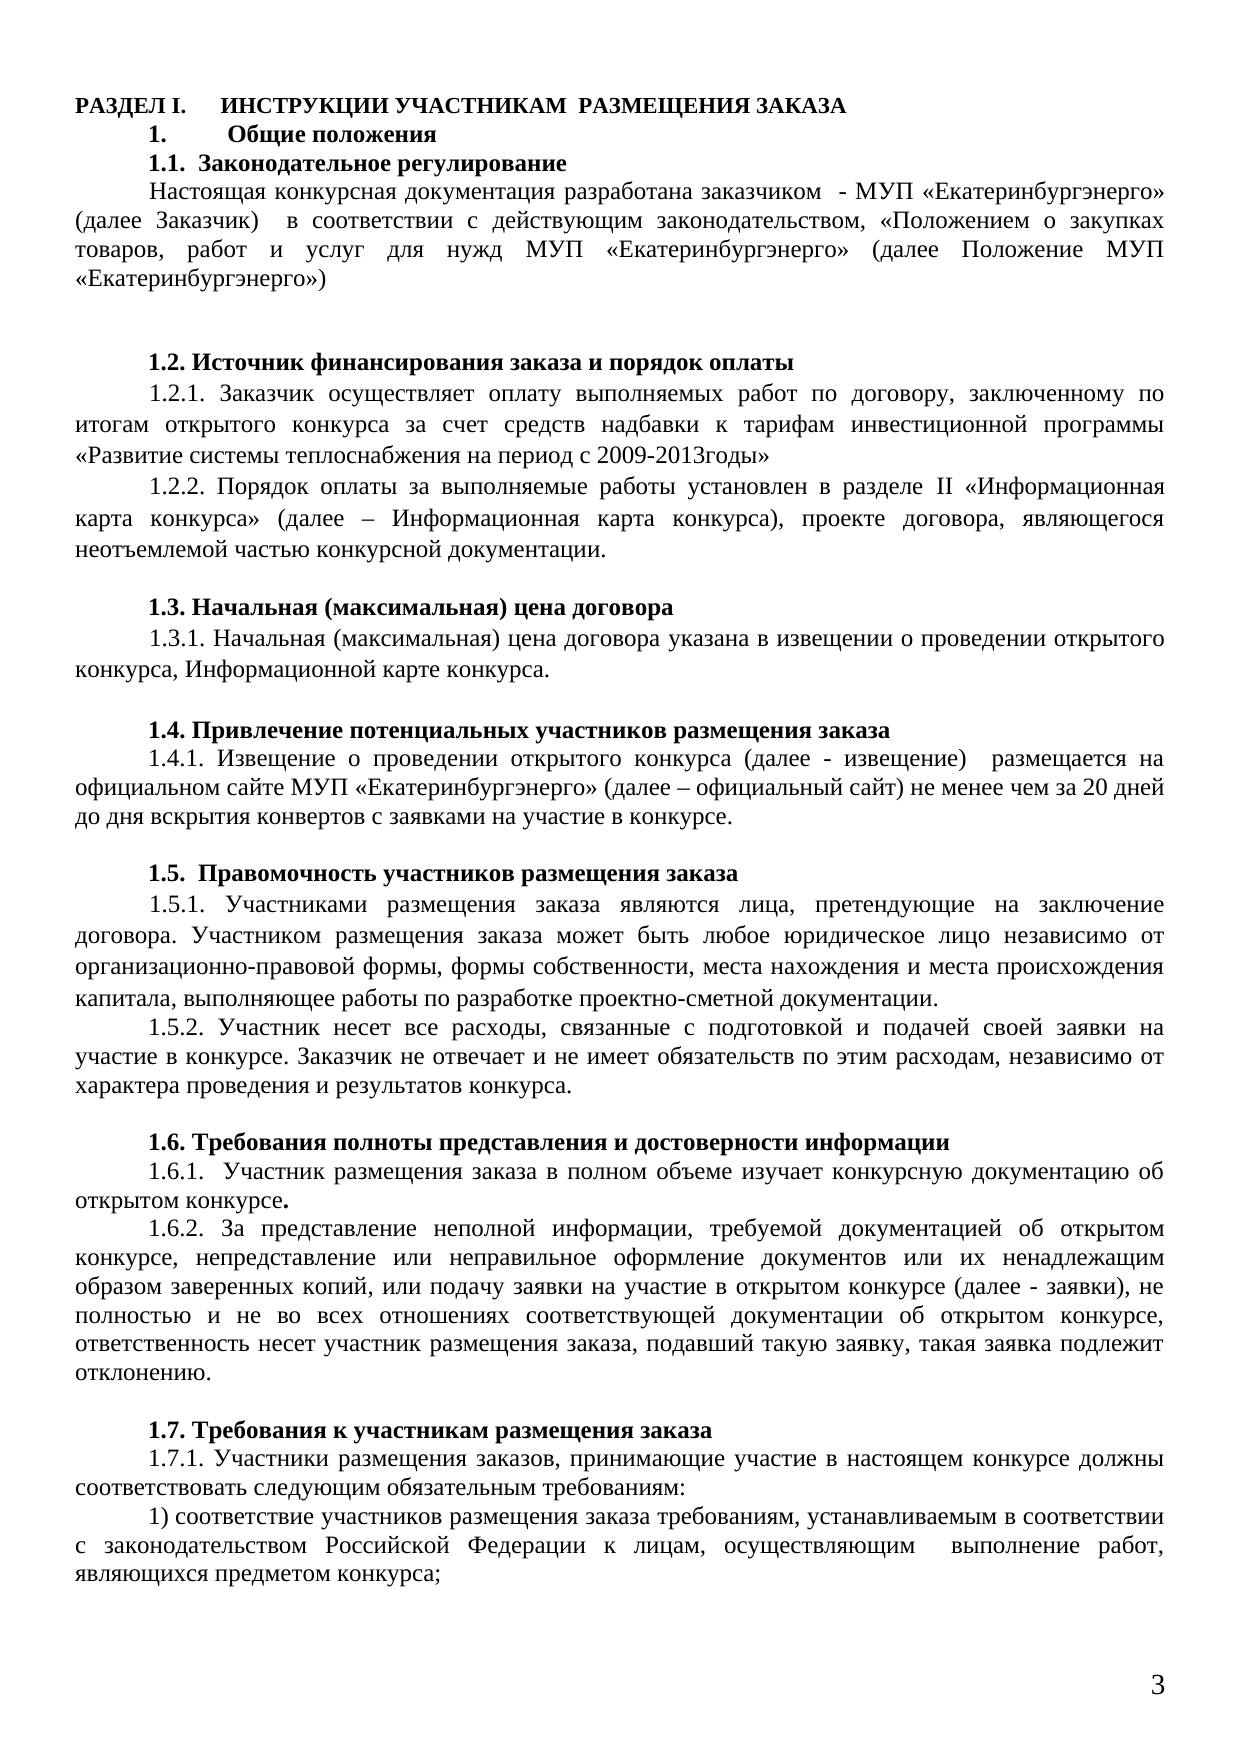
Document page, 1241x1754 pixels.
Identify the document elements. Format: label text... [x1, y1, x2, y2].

subtitle 1.6.1. Участник размещения заказа в полном объеме изучает конкурсную документацию об открытом конкурсе. [75, 1156, 1165, 1213]
list 1.4.1. Извещение о проведении открытого конкурса (далее - извещение) размещается на официальном сайте МУП «Екатеринбургэнерго» (далее – официальный сайт) не менее чем за 20 дней до дня вскрытия конвертов с заявками на участие в конкурсе. [75, 743, 1165, 830]
text 1.2. Источник финансирования заказа и порядок оплаты [75, 347, 1165, 376]
subtitle 1.4. Привлечение потенциальных участников размещения заказа [75, 715, 1165, 743]
list Общие положения [75, 119, 1165, 148]
text 1.1. Законодательное регулирование [75, 148, 1165, 176]
subtitle 1.6.2. За представление неполной информации, требуемой документацией об открытом конкурсе, непредставление или неправильное оформление документов или их ненадлежащим образом заверенных копий, или подачу заявки на участие в открытом конкурсе (далее - заявки), не полностью и не во всех отношениях соответствующей документации об открытом конкурсе, ответственность несет участник размещения заказа, подавший такую заявку, такая заявка подлежит отклонению. [75, 1213, 1165, 1386]
text Настоящая конкурсная документация разработана заказчиком - МУП «Екатеринбургэнерго» (далее Заказчик) в соответствии с действующим законодательством, «Положением о закупках товаров, работ и услуг для нужд МУП «Екатеринбургэнерго» (далее Положение МУП «Екатеринбургэнерго») [75, 176, 1165, 291]
list 1.7.1. Участники размещения заказов, принимающие участие в настоящем конкурсе должны соответствовать следующим обязательным требованиям: [75, 1443, 1165, 1501]
text 1.3.1. Начальная (максимальная) цена договора указана в извещении о проведении открытого конкурса, Информационной карте конкурса. [75, 621, 1165, 683]
text 1.3. Начальная (максимальная) цена договора [75, 592, 1165, 621]
text 1) соответствие участников размещения заказа требованиям, устанавливаемым в соответствии с законодательством Российской Федерации к лицам, осуществляющим выполнение работ, являющихся предметом конкурса; [75, 1501, 1165, 1587]
text РАЗДЕЛ I. ИНСТРУКЦИИ УЧАСТНИКАМ РАЗМЕЩЕНИЯ ЗАКАЗА [75, 93, 1165, 119]
list 1.5.2. Участник несет все расходы, связанные с подготовкой и подачей своей заявки на участие в конкурсе. Заказчик не отвечает и не имеет обязательств по этим расходам, независимо от характера проведения и результатов конкурса. [75, 1012, 1165, 1098]
text 1.2.1. Заказчик осуществляет оплату выполняемых работ по договору, заключенному по итогам открытого конкурса за счет средств надбавки к тарифам инвестиционной программы «Развитие системы теплоснабжения на период с 2009-2013годы» [75, 376, 1165, 470]
subtitle 1.7. Требования к участникам размещения заказа [75, 1415, 1165, 1443]
text 1.5.1. Участниками размещения заказа являются лица, претендующие на заключение договора. Участником размещения заказа может быть любое юридическое лицо независимо от организационно-правовой формы, формы собственности, места нахождения и места происхождения капитала, выполняющее работы по разработке проектно-сметной документации. [75, 887, 1165, 1012]
text 1.2.2. Порядок оплаты за выполняемые работы установлен в разделе II «Информационная карта конкурса» (далее – Информационная карта конкурса), проекте договора, являющегося неотъемлемой частью конкурсной документации. [75, 470, 1165, 563]
subtitle 1.6. Требования полноты представления и достоверности информации [75, 1127, 1165, 1156]
subtitle 1.5. Правомочность участников размещения заказа [75, 858, 1165, 887]
